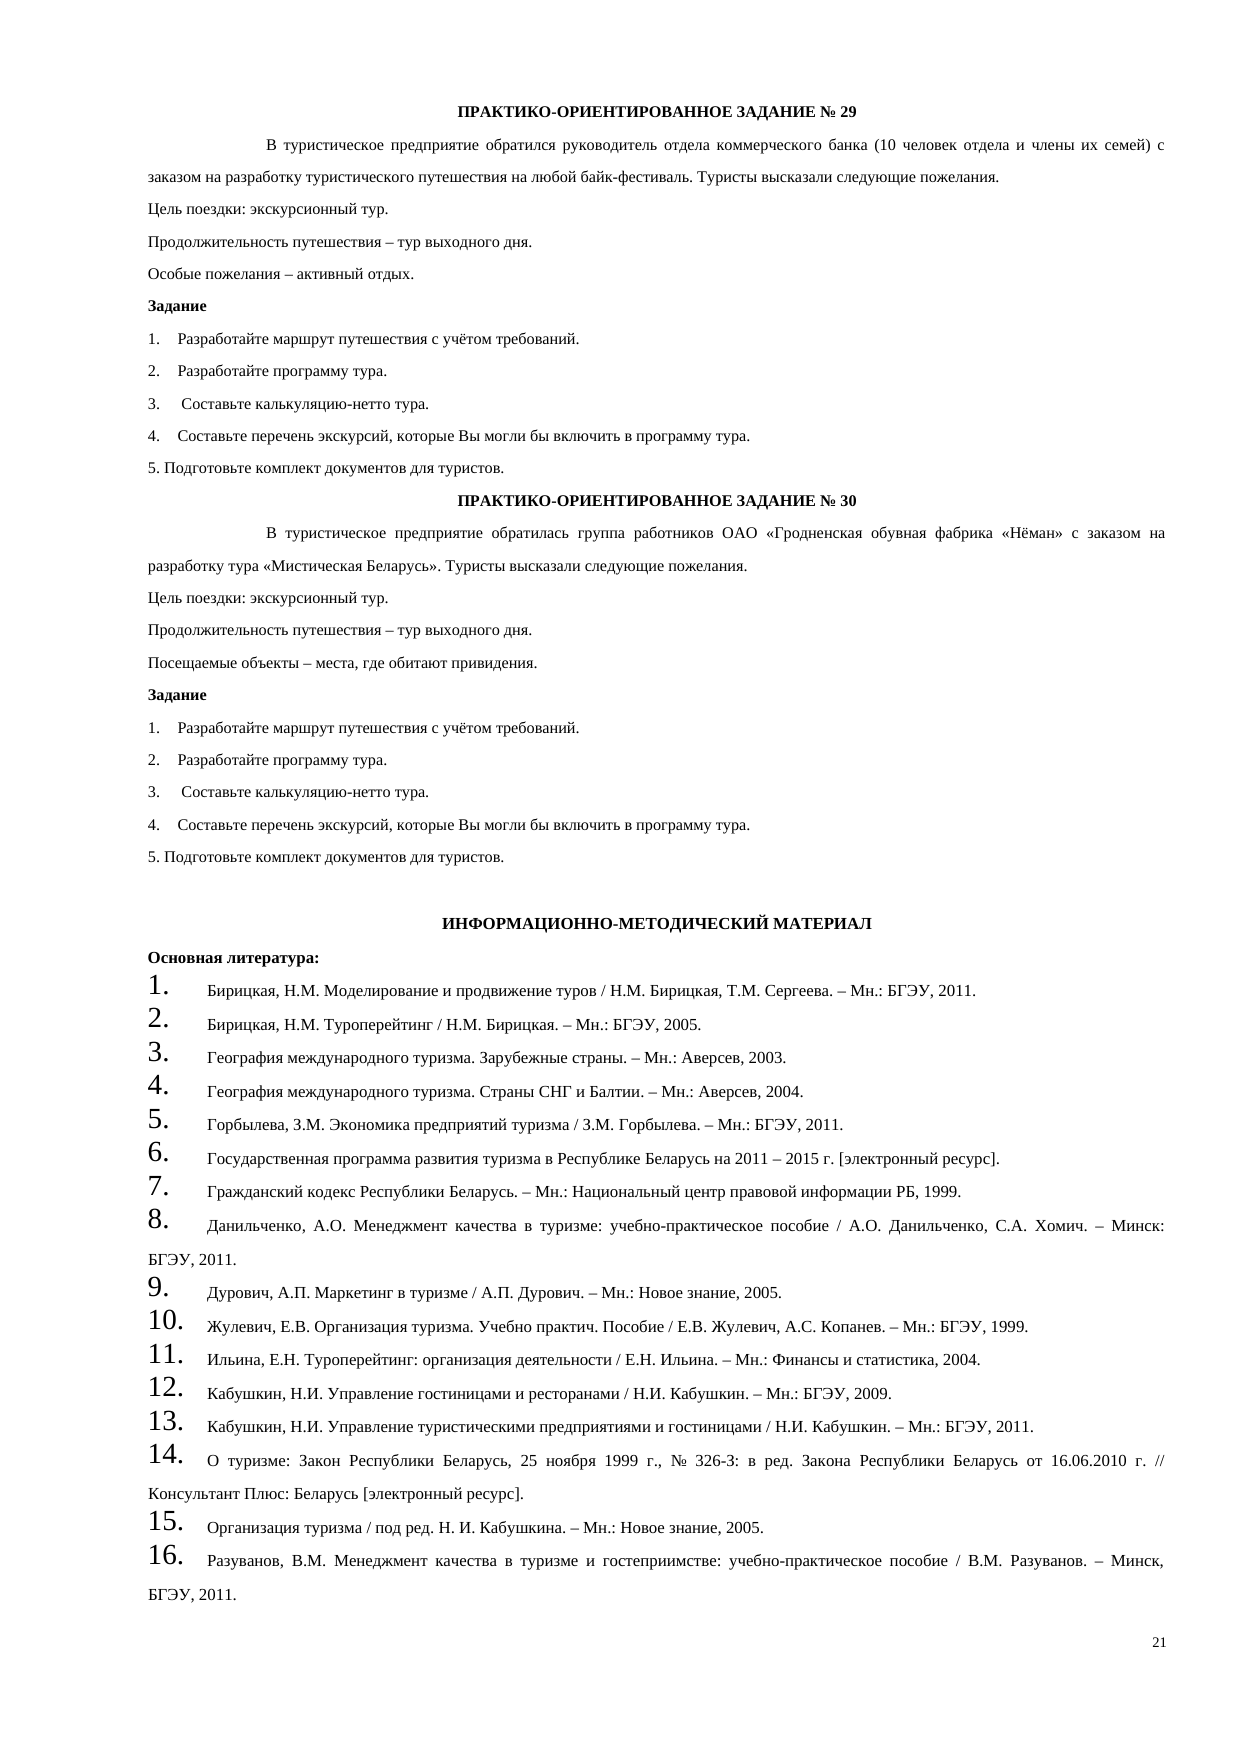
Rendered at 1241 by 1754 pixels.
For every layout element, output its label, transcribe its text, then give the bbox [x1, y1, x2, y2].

list Бирицкая, Н.М. Туроперейтинг / Н.М. Бирицкая. – Мн.: БГЭУ, 2005. [147, 1000, 1166, 1034]
text Цель поездки: экскурсионный тур. [148, 574, 1166, 607]
text ПРАКТИКО-ОРИЕНТИРОВАННОЕ ЗАДАНИЕ № 29 [148, 89, 1166, 121]
text 3. Составьте калькуляцию-нетто тура. [148, 769, 1166, 801]
text В туристическое предприятие обратилась группа работников ОАО «Гродненская обувная фабрика «Нёман» с заказом на разработку тура «Мистическая Беларусь». Туристы высказали следующие пожелания. [148, 510, 1166, 574]
text Продолжительность путешествия – тур выходного дня. [148, 218, 1166, 251]
text 5. Подготовьте комплект документов для туристов. [148, 834, 1166, 866]
list Дурович, А.П. Маркетинг в туризме / А.П. Дурович. – Мн.: Новое знание, 2005. [147, 1269, 1166, 1302]
list Кабушкин, Н.И. Управление туристическими предприятиями и гостиницами / Н.И. Кабушкин. – Мн.: БГЭУ, 2011. [147, 1403, 1166, 1436]
text Продолжительность путешествия – тур выходного дня. [148, 607, 1166, 639]
list О туризме: Закон Республики Беларусь, 25 ноября 1999 г., № 326-З: в ред. Закона Республики Беларусь от 16.06.2010 г. // Консультант Плюс: Беларусь [электронный ресурс]. [147, 1436, 1166, 1503]
text 2. Разработайте программу тура. [148, 737, 1166, 769]
list Данильченко, А.О. Менеджмент качества в туризме: учебно-практическое пособие / А.О. Данильченко, С.А. Хомич. – Минск: БГЭУ, 2011. [147, 1202, 1166, 1269]
text 4. Составьте перечень экскурсий, которые Вы могли бы включить в программу тура. [148, 413, 1166, 445]
list Жулевич, Е.В. Организация туризма. Учебно практич. Пособие / Е.В. Жулевич, А.С. Копанев. – Мн.: БГЭУ, 1999. [147, 1302, 1166, 1336]
text Особые пожелания – активный отдых. [148, 251, 1166, 283]
list География международного туризма. Страны СНГ и Балтии. – Мн.: Аверсев, 2004. [147, 1067, 1166, 1101]
list Бирицкая, Н.М. Моделирование и продвижение туров / Н.М. Бирицкая, Т.М. Сергеева. – Мн.: БГЭУ, 2011. [147, 967, 1166, 1000]
list Организация туризма / под ред. Н. И. Кабушкина. – Мн.: Новое знание, 2005. [147, 1503, 1166, 1537]
text 1. Разработайте маршрут путешествия с учётом требований. [148, 315, 1166, 348]
text Посещаемые объекты – места, где обитают привидения. [148, 639, 1166, 672]
text ПРАКТИКО-ОРИЕНТИРОВАННОЕ ЗАДАНИЕ № 30 [148, 477, 1166, 510]
list Гражданский кодекс Республики Беларусь. – Мн.: Национальный центр правовой информации РБ, 1999. [147, 1168, 1166, 1202]
text В туристическое предприятие обратился руководитель отдела коммерческого банка (10 человек отдела и члены их семей) с заказом на разработку туристического путешествия на любой байк-фестиваль. Туристы высказали следующие пожелания. [148, 121, 1166, 186]
text 4. Составьте перечень экскурсий, которые Вы могли бы включить в программу тура. [148, 801, 1166, 834]
text 5. Подготовьте комплект документов для туристов. [148, 445, 1166, 477]
list Государственная программа развития туризма в Республике Беларусь на 2011 – 2015 г. [электронный ресурс]. [147, 1134, 1166, 1168]
text Основная литература: [147, 933, 1166, 967]
text Задание [148, 283, 1166, 315]
text Задание [148, 672, 1166, 704]
list Ильина, Е.Н. Туроперейтинг: организация деятельности / Е.Н. Ильина. – Мн.: Финансы и статистика, 2004. [147, 1336, 1166, 1369]
list Кабушкин, Н.И. Управление гостиницами и ресторанами / Н.И. Кабушкин. – Мн.: БГЭУ, 2009. [147, 1369, 1166, 1403]
text 1. Разработайте маршрут путешествия с учётом требований. [148, 704, 1166, 737]
text ИНФОРМАЦИОННО-МЕТОДИЧЕСКИЙ МАТЕРИАЛ [147, 900, 1166, 933]
text 2. Разработайте программу тура. [148, 348, 1166, 380]
list Горбылева, З.М. Экономика предприятий туризма / З.М. Горбылева. – Мн.: БГЭУ, 2011. [147, 1101, 1166, 1134]
list Разуванов, В.М. Менеджмент качества в туризме и гостеприимстве: учебно-практическое пособие / В.М. Разуванов. – Минск, БГЭУ, 2011. [147, 1537, 1166, 1604]
text Цель поездки: экскурсионный тур. [148, 186, 1166, 218]
text 3. Составьте калькуляцию-нетто тура. [148, 380, 1166, 413]
list География международного туризма. Зарубежные страны. – Мн.: Аверсев, 2003. [147, 1034, 1166, 1067]
